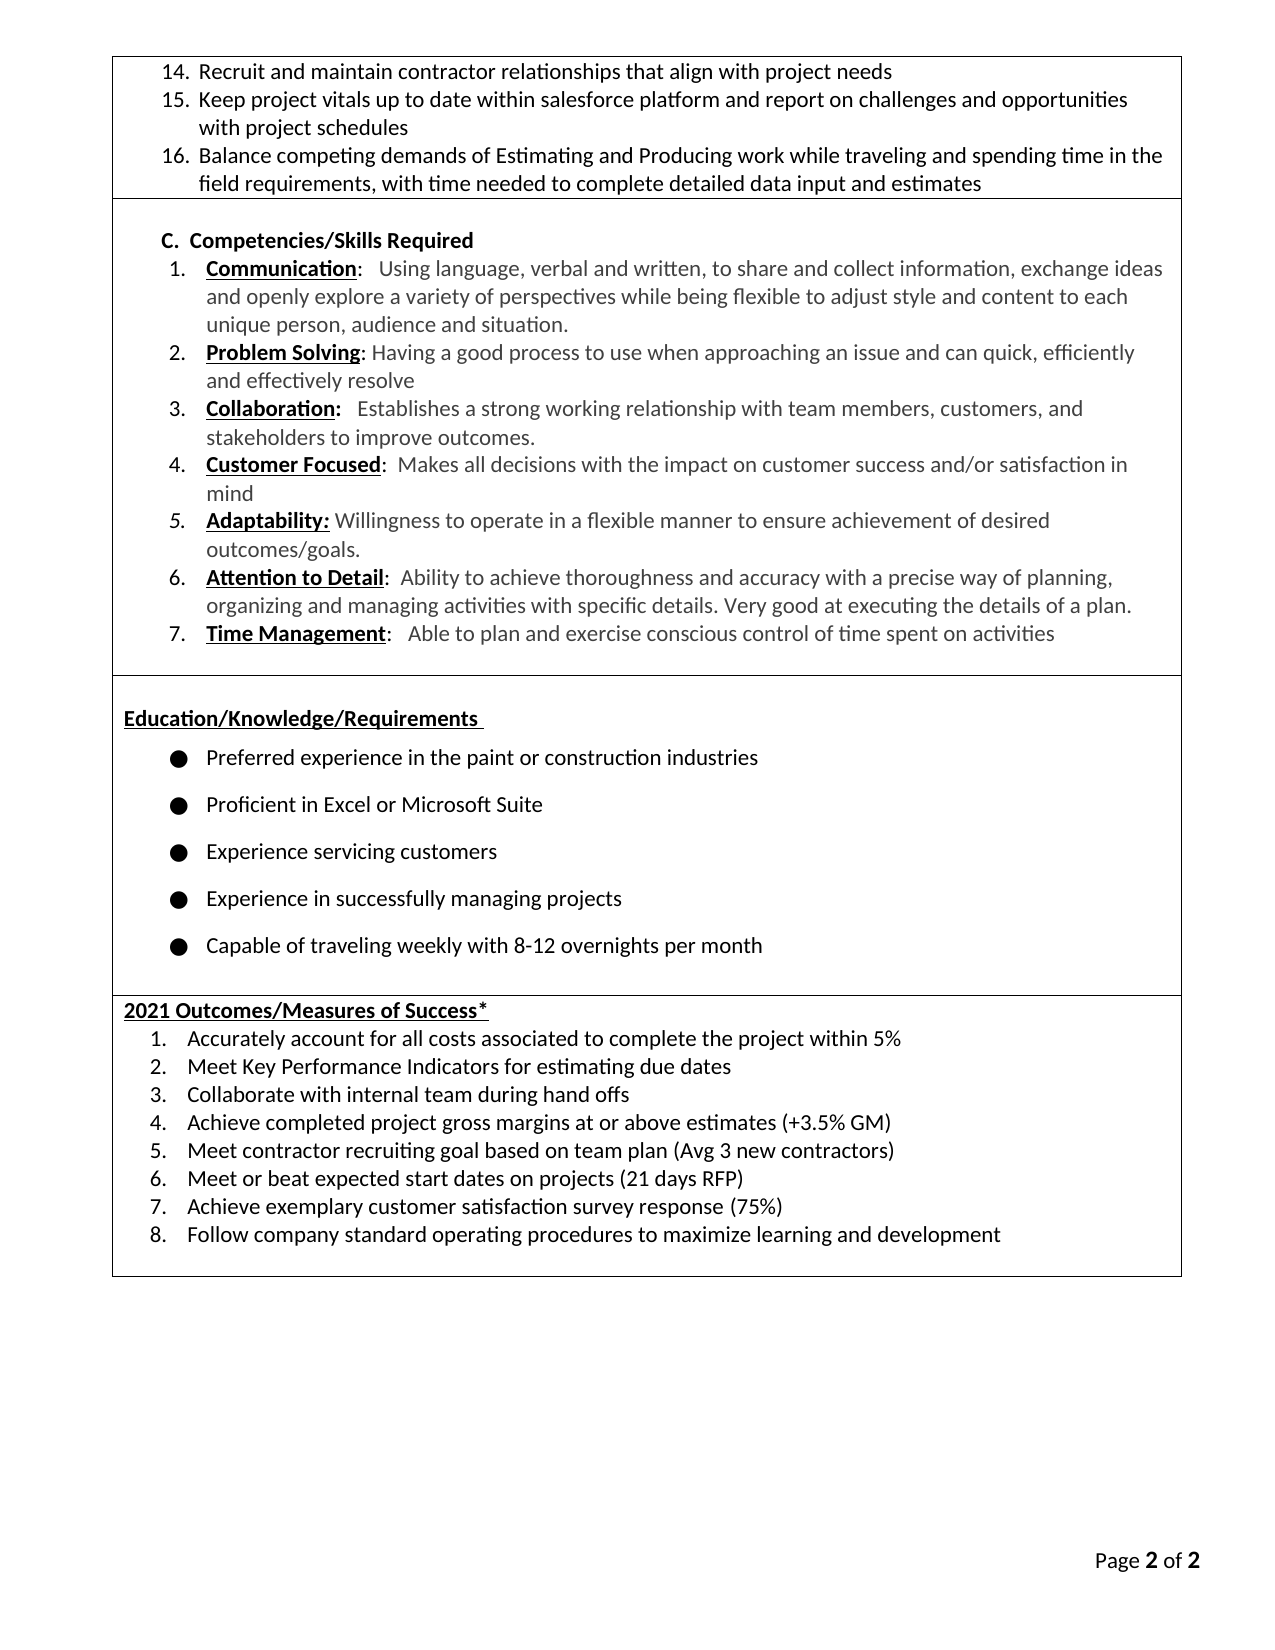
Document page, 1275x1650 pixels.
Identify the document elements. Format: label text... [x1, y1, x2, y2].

table_cell Education/Knowledge/Requirements Preferred experience in the paint or construction industries Proficient in Excel or Microsoft Suite Experience servicing customers Experience in successfully managing projects Capable of traveling weekly with 8-12 overnights per month [113, 676, 1181, 995]
table_cell 2021 Outcomes/Measures of Success* Accurately account for all costs associated to complete the project within 5% Meet Key Performance Indicators for estimating due dates Collaborate with internal team during hand offs Achieve completed project gross margins at or above estimates (+3.5% GM) Meet contractor recruiting goal based on team plan (Avg 3 new contractors) Meet or beat expected start dates on projects (21 days RFP) Achieve exemplary customer satisfaction survey response (75%) Follow company standard operating procedures to maximize learning and development [113, 996, 1181, 1276]
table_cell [113, 57, 1181, 197]
table_cell C. Competencies/Skills Required Communication: Using language, verbal and written, to share and collect information, exchange ideas and openly explore a variety of perspectives while being flexible to adjust style and content to each unique person, audience and situation. Problem Solving: Having a good process to use when approaching an issue and can quick, efficiently and effectively resolve Collaboration: Establishes a strong working relationship with team members, customers, and stakeholders to improve outcomes. Customer Focused: Makes all decisions with the impact on customer success and/or satisfaction in mind Adaptability: Willingness to operate in a flexible manner to ensure achievement of desired outcomes/goals. Attention to Detail: Ability to achieve thoroughness and accuracy with a precise way of planning, organizing and managing activities with specific details. Very good at executing the details of a plan. Time Management: Able to plan and exercise conscious control of time spent on activities [113, 199, 1181, 675]
